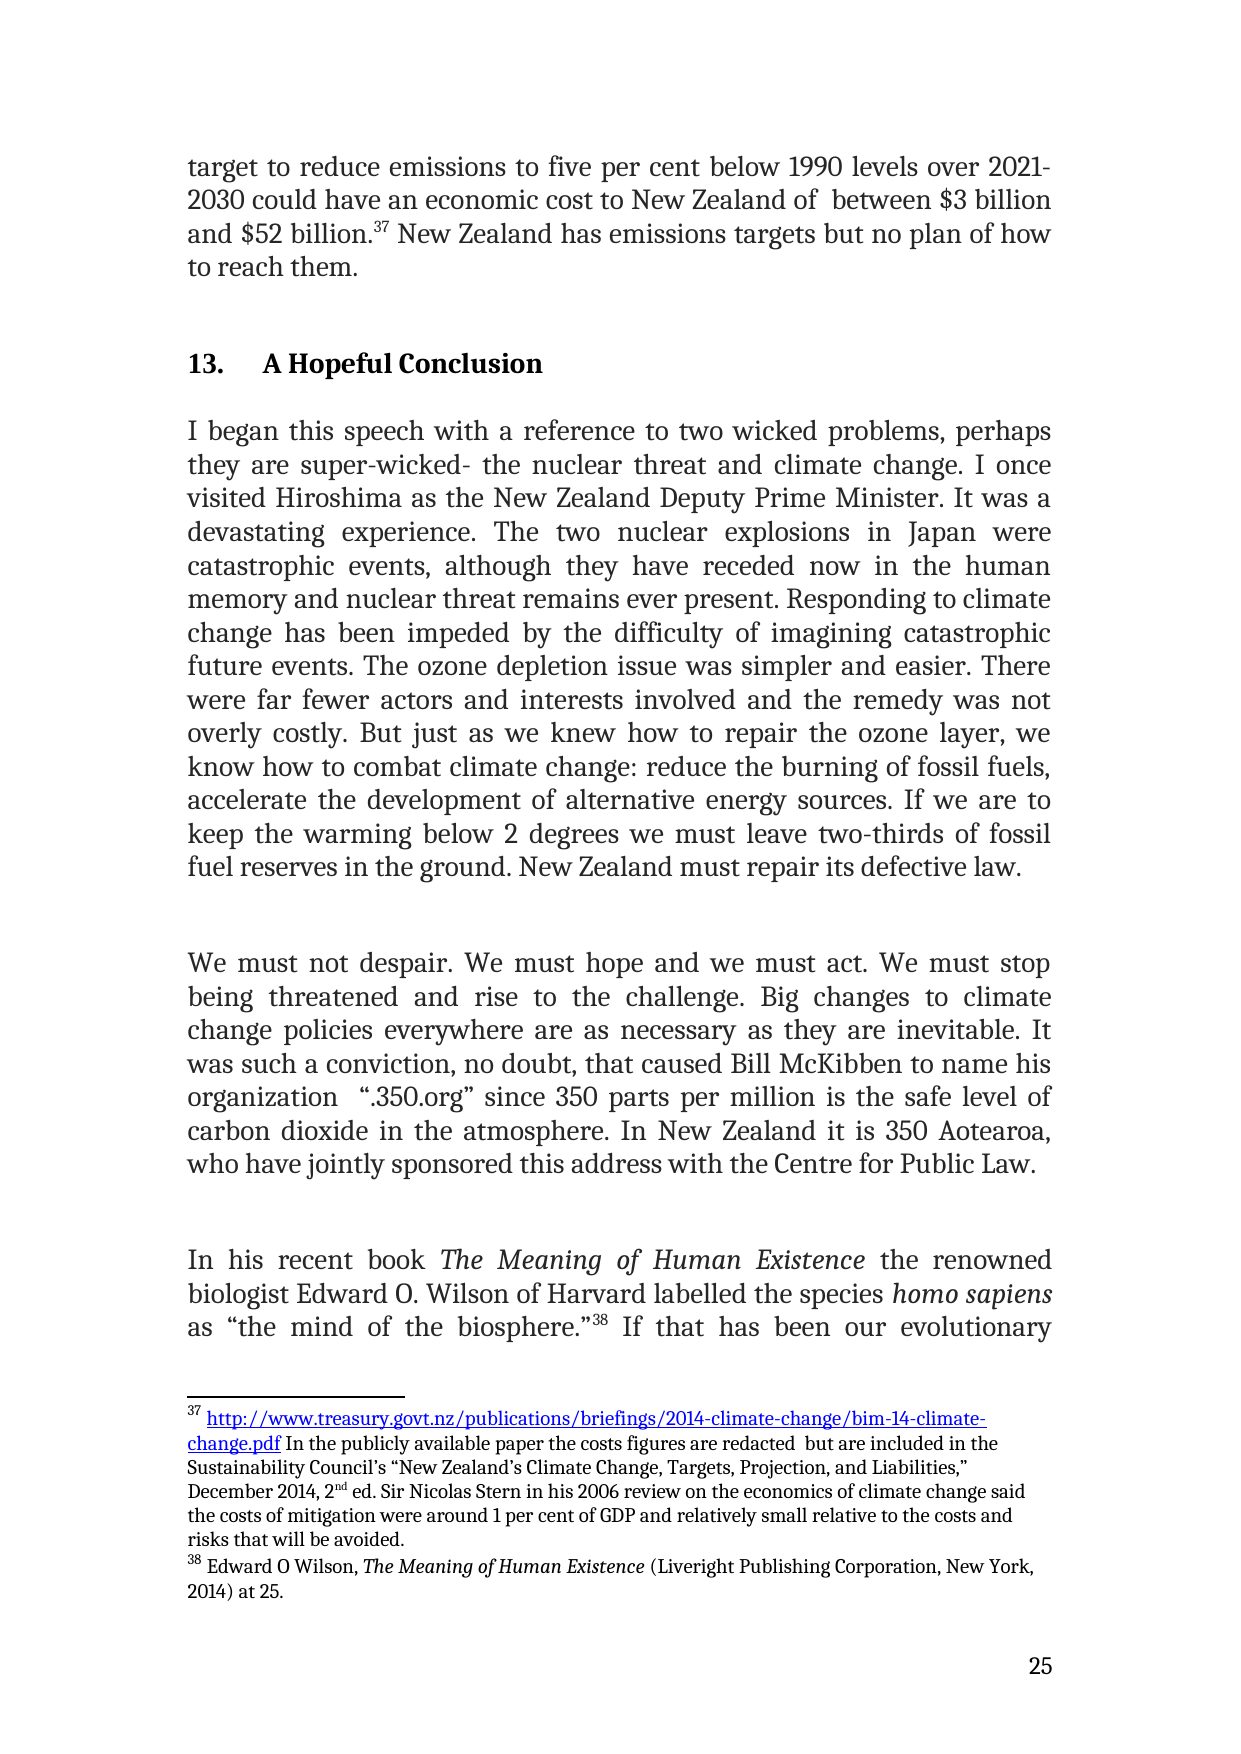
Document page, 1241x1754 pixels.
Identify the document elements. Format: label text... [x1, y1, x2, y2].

text I began this speech with a reference to two wicked problems, perhaps they are super-wicked- the nuclear threat and climate change. I once visited Hiroshima as the New Zealand Deputy Prime Minister. It was a devastating experience. The two nuclear explosions in Japan were catastrophic events, although they have receded now in the human memory and nuclear threat remains ever present. Responding to climate change has been impeded by the difficulty of imagining catastrophic future events. The ozone depletion issue was simpler and easier. There were far fewer actors and interests involved and the remedy was not overly costly. But just as we knew how to repair the ozone layer, we know how to combat climate change: reduce the burning of fossil fuels, accelerate the development of alternative energy sources. If we are to keep the warming below 2 degrees we must leave two-thirds of fossil fuel reserves in the ground. New Zealand must repair its defective law. [187, 414, 1053, 884]
list A Hopeful Conclusion [187, 346, 1053, 381]
text We must not despair. We must hope and we must act. We must stop being threatened and rise to the challenge. Big changes to climate change policies everywhere are as necessary as they are inevitable. It was such a conviction, no doubt, that caused Bill McKibben to name his organization “.350.org” since 350 parts per million is the safe level of carbon dioxide in the atmosphere. In New Zealand it is 350 Aotearoa, who have jointly sponsored this address with the Centre for Public Law. [187, 946, 1053, 1181]
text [187, 1243, 1053, 1344]
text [187, 150, 1053, 284]
